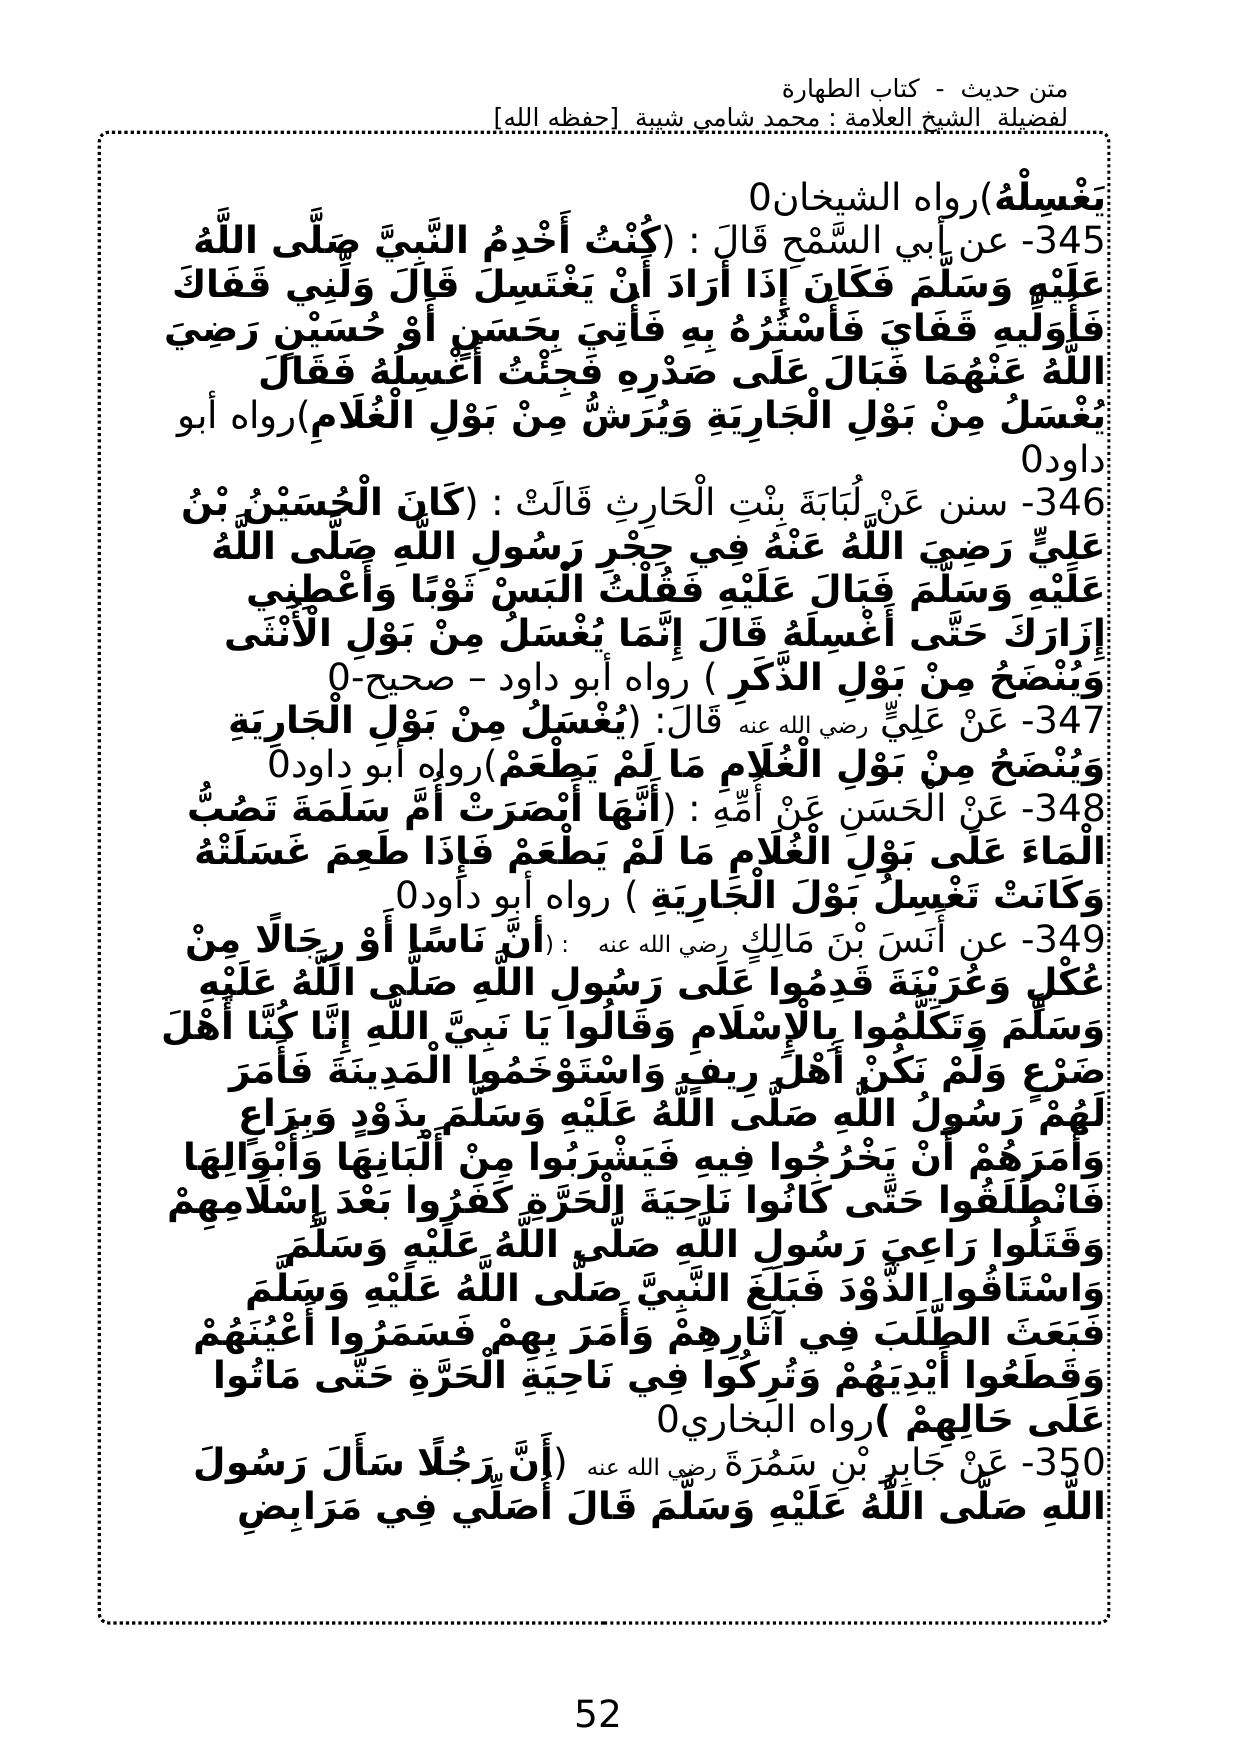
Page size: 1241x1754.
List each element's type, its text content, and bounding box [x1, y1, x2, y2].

text 347- عَنْ عَلِيٍّ رضي الله عنه قَالَ: (يُغْسَلُ مِنْ بَوْلِ الْجَارِيَةِ وَيُنْضَحُ مِنْ بَوْلِ الْغُلَامِ مَا لَمْ يَطْعَمْ)رواه أبو داود0 [150, 699, 1106, 786]
text 346- سنن عَنْ لُبَابَةَ بِنْتِ الْحَارِثِ قَالَتْ : (كَانَ الْحُسَيْنُ بْنُ عَلِيٍّ رَضِيَ اللَّهُ عَنْهُ فِي حِجْرِ رَسُولِ اللَّهِ صَلَّى اللَّهُ عَلَيْهِ وَسَلَّمَ فَبَالَ عَلَيْهِ فَقُلْتُ الْبَسْ ثَوْبًا وَأَعْطِنِي إِزَارَكَ حَتَّى أَغْسِلَهُ قَالَ إِنَّمَا يُغْسَلُ مِنْ بَوْلِ الْأُنْثَى وَيُنْضَحُ مِنْ بَوْلِ الذَّكَرِ ) رواه أبو داود – صحيح-0 [150, 481, 1106, 699]
text 349- عن أَنَسَ بْنَ مَالِكٍ رضي الله عنه : (أنَّ نَاسًا أَوْ رِجَالًا مِنْ عُكْلٍ وَعُرَيْنَةَ قَدِمُوا عَلَى رَسُولِ اللَّهِ صَلَّى اللَّهُ عَلَيْهِ وَسَلَّمَ وَتَكَلَّمُوا بِالْإِسْلَامِ وَقَالُوا يَا نَبِيَّ اللَّهِ إِنَّا كُنَّا أَهْلَ ضَرْعٍ وَلَمْ نَكُنْ أَهْلَ رِيفٍ وَاسْتَوْخَمُوا الْمَدِينَةَ فَأَمَرَ لَهُمْ رَسُولُ اللَّهِ صَلَّى اللَّهُ عَلَيْهِ وَسَلَّمَ بِذَوْدٍ وَبِرَاعٍ وَأَمَرَهُمْ أَنْ يَخْرُجُوا فِيهِ فَيَشْرَبُوا مِنْ أَلْبَانِهَا وَأَبْوَالِهَا فَانْطَلَقُوا حَتَّى كَانُوا نَاحِيَةَ الْحَرَّةِ كَفَرُوا بَعْدَ إِسْلَامِهِمْ وَقَتَلُوا رَاعِيَ رَسُولِ اللَّهِ صَلَّى اللَّهُ عَلَيْهِ وَسَلَّمَ وَاسْتَاقُوا الذَّوْدَ فَبَلَغَ النَّبِيَّ صَلَّى اللَّهُ عَلَيْهِ وَسَلَّمَ فَبَعَثَ الطَّلَبَ فِي آثَارِهِمْ وَأَمَرَ بِهِمْ فَسَمَرُوا أَعْيُنَهُمْ وَقَطَعُوا أَيْدِيَهُمْ وَتُرِكُوا فِي نَاحِيَةِ الْحَرَّةِ حَتَّى مَاتُوا عَلَى حَالِهِمْ )رواه البخاري0 [150, 917, 1106, 1441]
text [150, 175, 1106, 219]
text 348- عَنْ الْحَسَنِ عَنْ أُمِّهِ : (أَنَّهَا أَبْصَرَتْ أُمَّ سَلَمَةَ تَصُبُّ الْمَاءَ عَلَى بَوْلِ الْغُلَامِ مَا لَمْ يَطْعَمْ فَإِذَا طَعِمَ غَسَلَتْهُ وَكَانَتْ تَغْسِلُ بَوْلَ الْجَارِيَةِ ) رواه أبو داود0 [150, 786, 1106, 917]
text 345- عن أبي السَّمْحِ قَالَ : (كُنْتُ أَخْدِمُ النَّبِيَّ صَلَّى اللَّهُ عَلَيْهِ وَسَلَّمَ فَكَانَ إِذَا أَرَادَ أَنْ يَغْتَسِلَ قَالَ وَلِّنِي قَفَاكَ فَأُوَلِّيهِ قَفَايَ فَأَسْتُرُهُ بِهِ فَأُتِيَ بِحَسَنٍ أَوْ حُسَيْنٍ رَضِيَ اللَّهُ عَنْهُمَا فَبَالَ عَلَى صَدْرِهِ فَجِئْتُ أَغْسِلُهُ فَقَالَ يُغْسَلُ مِنْ بَوْلِ الْجَارِيَةِ وَيُرَشُّ مِنْ بَوْلِ الْغُلَامِ)رواه أبو داود0 [150, 219, 1106, 481]
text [150, 1441, 1106, 1528]
